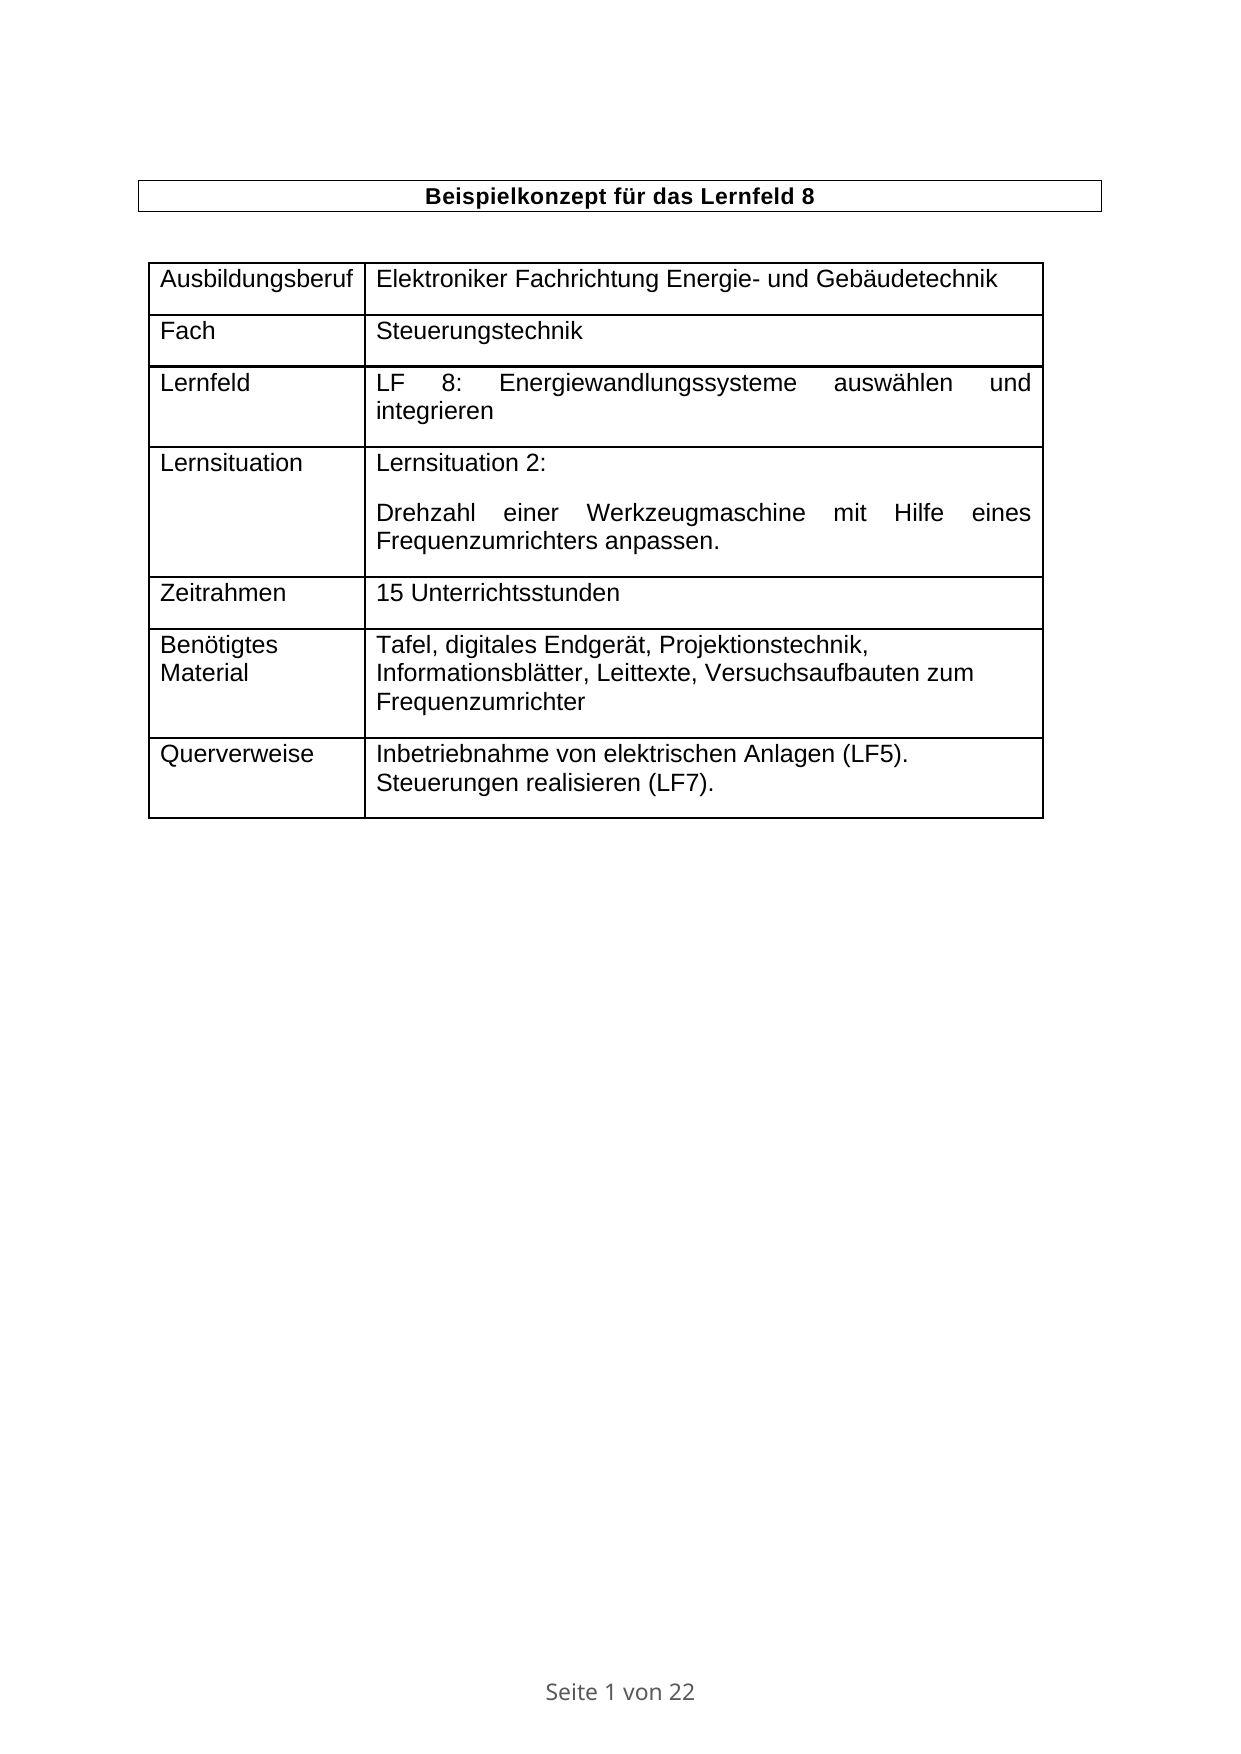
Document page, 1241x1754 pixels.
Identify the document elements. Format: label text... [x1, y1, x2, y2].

table_cell Lernfeld [150, 368, 364, 446]
table_cell Zeitrahmen [150, 578, 364, 627]
table_cell Tafel, digitales Endgerät, Projektionstechnik, Informationsblätter, Leittexte, Versuchsaufbauten zum Frequenzumrichter [366, 630, 1042, 737]
table_cell Lernsituation [150, 448, 364, 576]
table_cell Lernsituation 2: Drehzahl einer Werkzeugmaschine mit Hilfe eines Frequenzumrichters anpassen. [366, 448, 1042, 576]
table_cell Benötigtes Material [150, 630, 364, 737]
table_cell LF 8: Energiewandlungssysteme auswählen und integrieren [366, 368, 1042, 446]
table_cell 15 Unterrichtsstunden [366, 578, 1042, 627]
table_cell Inbetriebnahme von elektrischen Anlagen (LF5). Steuerungen realisieren (LF7). [366, 739, 1042, 817]
title Beispielkonzept für das Lernfeld 8 [139, 181, 1101, 211]
table_cell Querverweise [150, 739, 364, 817]
table_cell Steuerungstechnik [366, 316, 1042, 365]
table_cell Fach [150, 316, 364, 365]
table_header Ausbildungsberuf [150, 264, 364, 314]
table_header Elektroniker Fachrichtung Energie- und Gebäudetechnik [366, 264, 1042, 314]
